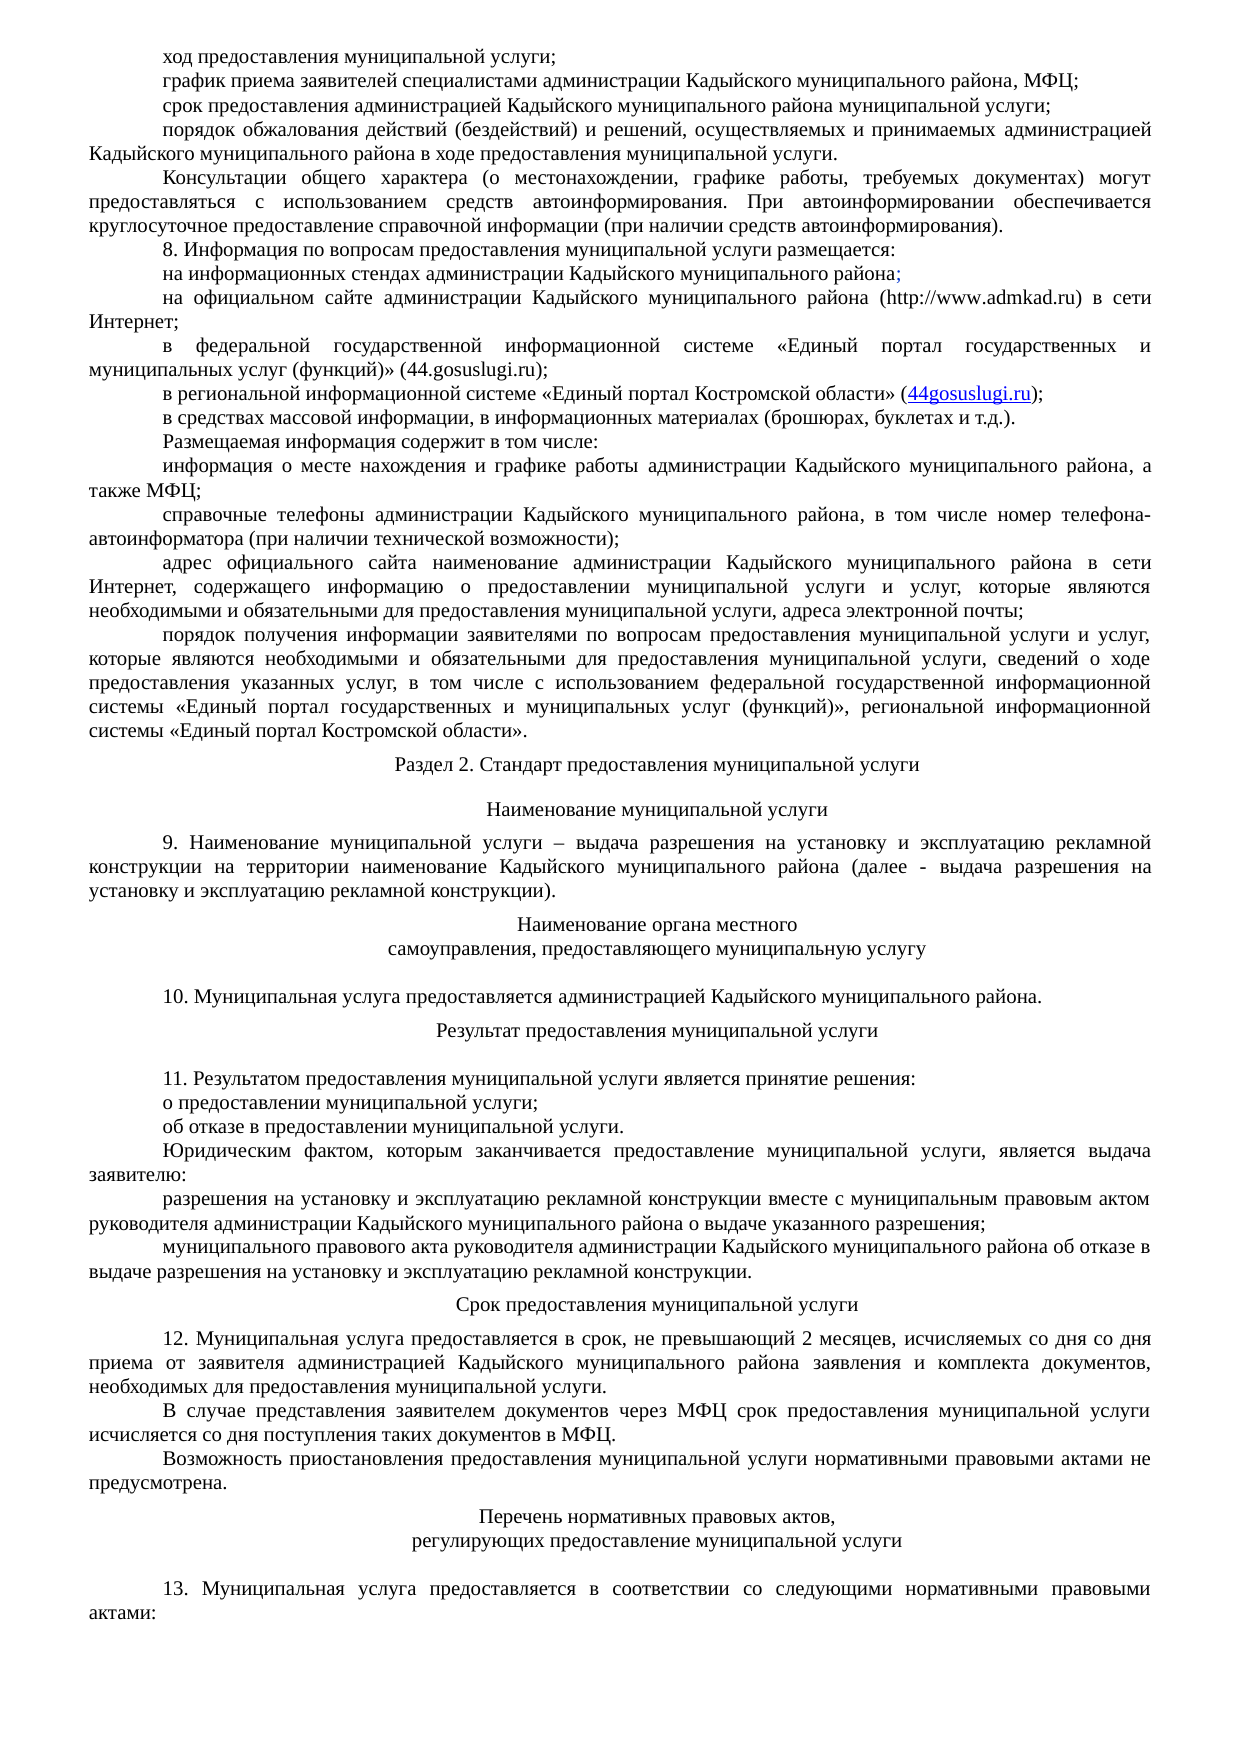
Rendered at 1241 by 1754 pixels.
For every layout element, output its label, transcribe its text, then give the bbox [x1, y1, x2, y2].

text срок предоставления администрацией Кадыйского муниципального района муниципальной услуги; [89, 92, 1152, 117]
text Консультации общего характера (о местонахождении, графике работы, требуемых документах) могут предоставляться с использованием средств автоинформирования. При автоинформировании обеспечивается круглосуточное предоставление справочной информации (при наличии средств автоинформирования). [89, 165, 1152, 237]
text на информационных стендах администрации Кадыйского муниципального района; [89, 261, 1152, 285]
text об отказе в предоставлении муниципальной услуги. [89, 1114, 1152, 1138]
text Наименование муниципальной услуги [89, 797, 1152, 821]
text в региональной информационной системе «Единый портал Костромской области» (44gosuslugi.ru); [89, 381, 1152, 405]
text 10. Муниципальная услуга предоставляется администрацией Кадыйского муниципального района. [89, 984, 1152, 1008]
text порядок обжалования действий (бездействий) и решений, осуществляемых и принимаемых администрацией Кадыйского муниципального района в ходе предоставления муниципальной услуги. [89, 117, 1152, 165]
text Размещаемая информация содержит в том числе: [89, 429, 1152, 453]
text Раздел 2. Стандарт предоставления муниципальной услуги [89, 752, 1152, 776]
text Возможность приостановления предоставления муниципальной услуги нормативными правовыми актами не предусмотрена. [89, 1446, 1152, 1494]
text В случае представления заявителем документов через МФЦ срок предоставления муниципальной услуги исчисляется со дня поступления таких документов в МФЦ. [89, 1398, 1152, 1446]
text в федеральной государственной информационной системе «Единый портал государственных и муниципальных услуг (функций)» (44.gosuslugi.ru); [89, 333, 1152, 381]
text 12. Муниципальная услуга предоставляется в срок, не превышающий 2 месяцев, исчисляемых со дня со дня приема от заявителя администрацией Кадыйского муниципального района заявления и комплекта документов, необходимых для предоставления муниципальной услуги. [89, 1326, 1152, 1398]
text 13. Муниципальная услуга предоставляется в соответствии со следующими нормативными правовыми актами: [89, 1576, 1152, 1624]
text на официальном сайте администрации Кадыйского муниципального района (http://www.admkad.ru) в сети Интернет; [89, 285, 1152, 333]
text Срок предоставления муниципальной услуги [89, 1292, 1152, 1316]
text разрешения на установку и эксплуатацию рекламной конструкции вместе с муниципальным правовым актом руководителя администрации Кадыйского муниципального района о выдаче указанного разрешения; [89, 1186, 1152, 1234]
text 8. Информация по вопросам предоставления муниципальной услуги размещается: [89, 237, 1152, 261]
text ход предоставления муниципальной услуги; [89, 44, 1152, 68]
text информация о месте нахождения и графике работы администрации Кадыйского муниципального района, а также МФЦ; [89, 453, 1152, 502]
text Юридическим фактом, которым заканчивается предоставление муниципальной услуги, является выдача заявителю: [89, 1138, 1152, 1186]
text 11. Результатом предоставления муниципальной услуги является принятие решения: [89, 1066, 1152, 1090]
text регулирующих предоставление муниципальной услуги [89, 1528, 1152, 1552]
text адрес официального сайта наименование администрации Кадыйского муниципального района в сети Интернет, содержащего информацию о предоставлении муниципальной услуги и услуг, которые являются необходимыми и обязательными для предоставления муниципальной услуги, адреса электронной почты; [89, 550, 1152, 622]
text 9. Наименование муниципальной услуги – выдача разрешения на установку и эксплуатацию рекламной конструкции на территории наименование Кадыйского муниципального района (далее - выдача разрешения на установку и эксплуатацию рекламной конструкции). [89, 830, 1152, 902]
text самоуправления, предоставляющего муниципальную услугу [89, 936, 1152, 960]
text график приема заявителей специалистами администрации Кадыйского муниципального района, МФЦ; [89, 68, 1152, 92]
text порядок получения информации заявителями по вопросам предоставления муниципальной услуги и услуг, которые являются необходимыми и обязательными для предоставления муниципальной услуги, сведений о ходе предоставления указанных услуг, в том числе с использованием федеральной государственной информационной системы «Единый портал государственных и муниципальных услуг (функций)», региональной информационной системы «Единый портал Костромской области». [89, 622, 1152, 742]
text Результат предоставления муниципальной услуги [89, 1018, 1152, 1042]
text Перечень нормативных правовых актов, [89, 1504, 1152, 1528]
text о предоставлении муниципальной услуги; [89, 1090, 1152, 1114]
text в средствах массовой информации, в информационных материалах (брошюрах, буклетах и т.д.). [89, 405, 1152, 429]
text муниципального правового акта руководителя администрации Кадыйского муниципального района об отказе в выдаче разрешения на установку и эксплуатацию рекламной конструкции. [89, 1234, 1152, 1283]
text справочные телефоны администрации Кадыйского муниципального района, в том числе номер телефона-автоинформатора (при наличии технической возможности); [89, 502, 1152, 550]
text Наименование органа местного [89, 912, 1152, 936]
